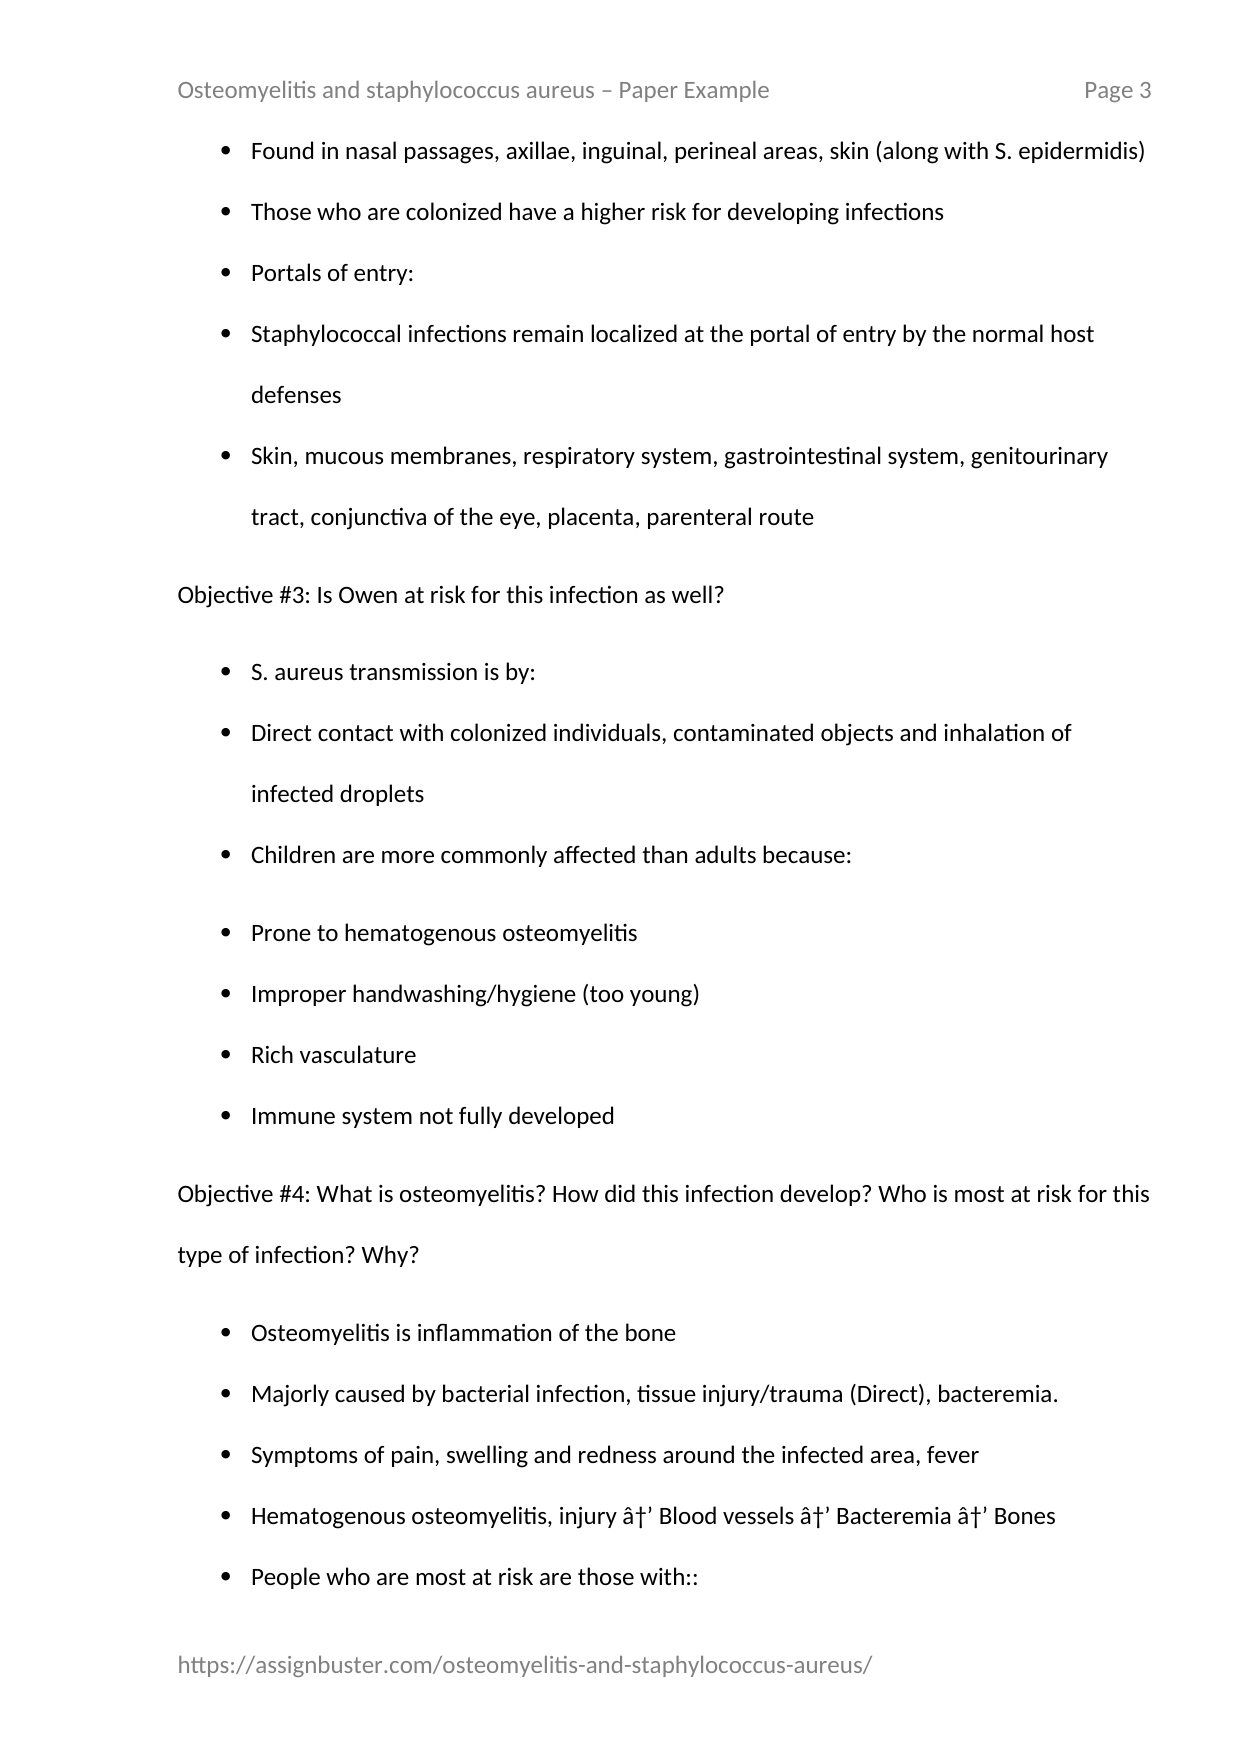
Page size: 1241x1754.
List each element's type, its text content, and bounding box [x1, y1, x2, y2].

text Objective #4: What is osteomyelitis? How did this infection develop? Who is most at risk for this type of infection? Why? [177, 1178, 1152, 1270]
list People who are most at risk are those with:: [221, 1561, 1152, 1592]
list Immune system not fully developed [221, 1100, 1152, 1131]
list S. aureus transmission is by: [221, 656, 1152, 687]
list Majorly caused by bacterial infection, tissue injury/trauma (Direct), bacteremia. [221, 1378, 1152, 1408]
list Improper handwashing/hygiene (too young) [221, 978, 1152, 1009]
list Skin, mucous membranes, respiratory system, gastrointestinal system, genitourinary tract, conjunctiva of the eye, placenta, parenteral route [221, 440, 1152, 532]
list Direct contact with colonized individuals, contaminated objects and inhalation of infected droplets [221, 717, 1152, 809]
list Portals of entry: [221, 257, 1152, 287]
list Those who are colonized have a higher risk for developing infections [221, 196, 1152, 226]
list Rich vasculature [221, 1039, 1152, 1070]
list Staphylococcal infections remain localized at the portal of entry by the normal host defenses [221, 318, 1152, 409]
list Children are more commonly affected than adults because: [221, 839, 1152, 870]
text Objective #3: Is Owen at risk for this infection as well? [177, 579, 1152, 609]
list Osteomyelitis is inflammation of the bone [221, 1317, 1152, 1347]
list Hematogenous osteomyelitis, injury â†’ Blood vessels â†’ Bacteremia â†’ Bones [221, 1500, 1152, 1531]
list Prone to hematogenous osteomyelitis [221, 917, 1152, 948]
list Symptoms of pain, swelling and redness around the infected area, fever [221, 1439, 1152, 1469]
list Found in nasal passages, axillae, inguinal, perineal areas, skin (along with S. epidermidis) [221, 135, 1152, 165]
